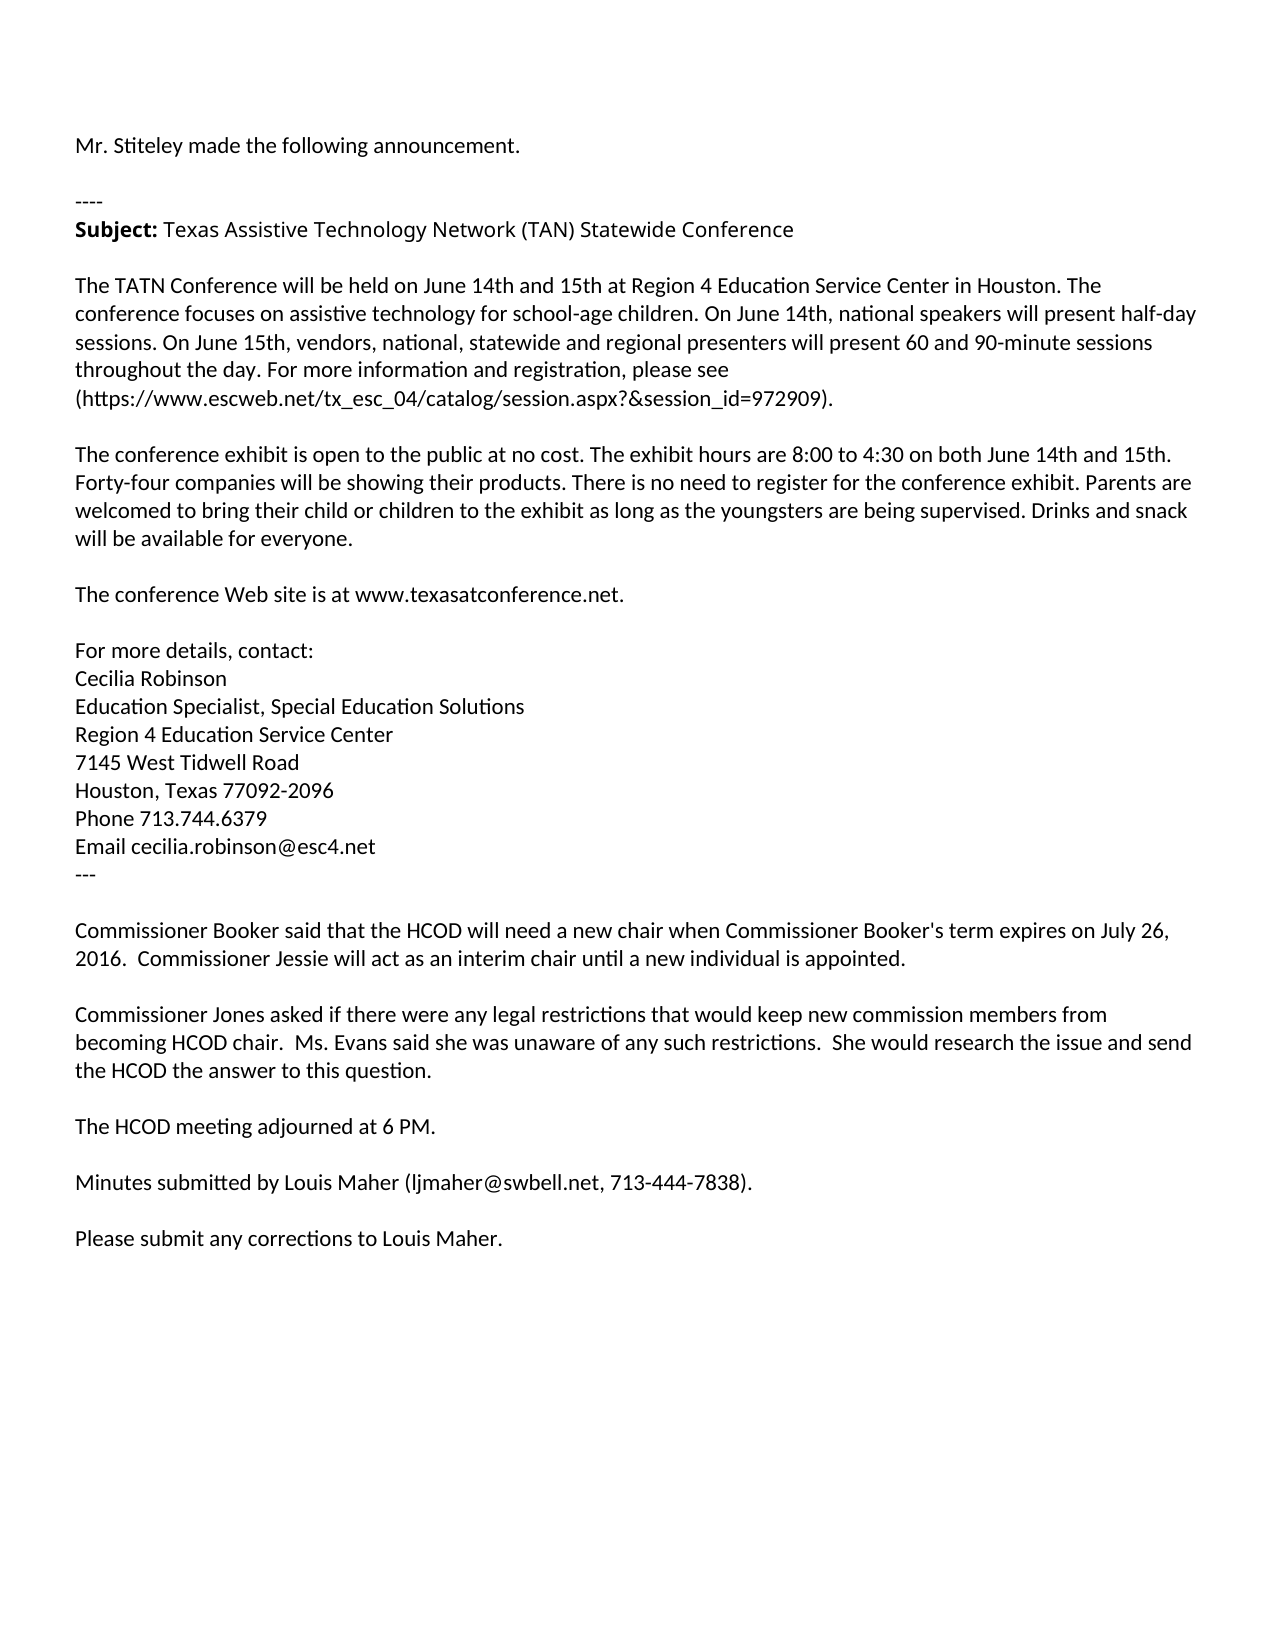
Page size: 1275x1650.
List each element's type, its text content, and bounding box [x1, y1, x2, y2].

text Education Specialist, Special Education Solutions [75, 692, 1200, 720]
text Please submit any corrections to Louis Maher. [75, 1224, 1200, 1252]
text Houston, Texas 77092-2096 [75, 776, 1200, 804]
text ---- [75, 187, 1200, 215]
text Commissioner Booker said that the HCOD will need a new chair when Commissioner Booker's term expires on July 26, 2016. Commissioner Jessie will act as an interim chair until a new individual is appointed. [75, 916, 1200, 972]
text The conference exhibit is open to the public at no cost. The exhibit hours are 8:00 to 4:30 on both June 14th and 15th. Forty-four companies will be showing their products. There is no need to register for the conference exhibit. Parents are welcomed to bring their child or children to the exhibit as long as the youngsters are being supervised. Drinks and snack will be available for everyone. [75, 440, 1200, 552]
text Minutes submitted by Louis Maher (ljmaher@swbell.net, 713-444-7838). [75, 1168, 1200, 1196]
text The TATN Conference will be held on June 14th and 15th at Region 4 Education Service Center in Houston. The conference focuses on assistive technology for school-age children. On June 14th, national speakers will present half-day sessions. On June 15th, vendors, national, statewide and regional presenters will present 60 and 90-minute sessions throughout the day. For more information and registration, please see (https://www.escweb.net/tx_esc_04/catalog/session.aspx?&session_id=972909). [75, 272, 1200, 412]
text For more details, contact: [75, 636, 1200, 664]
text Commissioner Jones asked if there were any legal restrictions that would keep new commission members from becoming HCOD chair. Ms. Evans said she was unaware of any such restrictions. She would research the issue and send the HCOD the answer to this question. [75, 1000, 1200, 1084]
text Region 4 Education Service Center [75, 720, 1200, 748]
text The conference Web site is at www.texasatconference.net. [75, 580, 1200, 608]
text Phone 713.744.6379 [75, 804, 1200, 832]
text Mr. Stiteley made the following announcement. [75, 131, 1200, 159]
text --- [75, 860, 1200, 888]
text 7145 West Tidwell Road [75, 748, 1200, 776]
text Email cecilia.robinson@esc4.net [75, 832, 1200, 860]
text Subject: Texas Assistive Technology Network (TAN) Statewide Conference [75, 215, 1200, 243]
text The HCOD meeting adjourned at 6 PM. [75, 1112, 1200, 1140]
text Cecilia Robinson [75, 664, 1200, 692]
